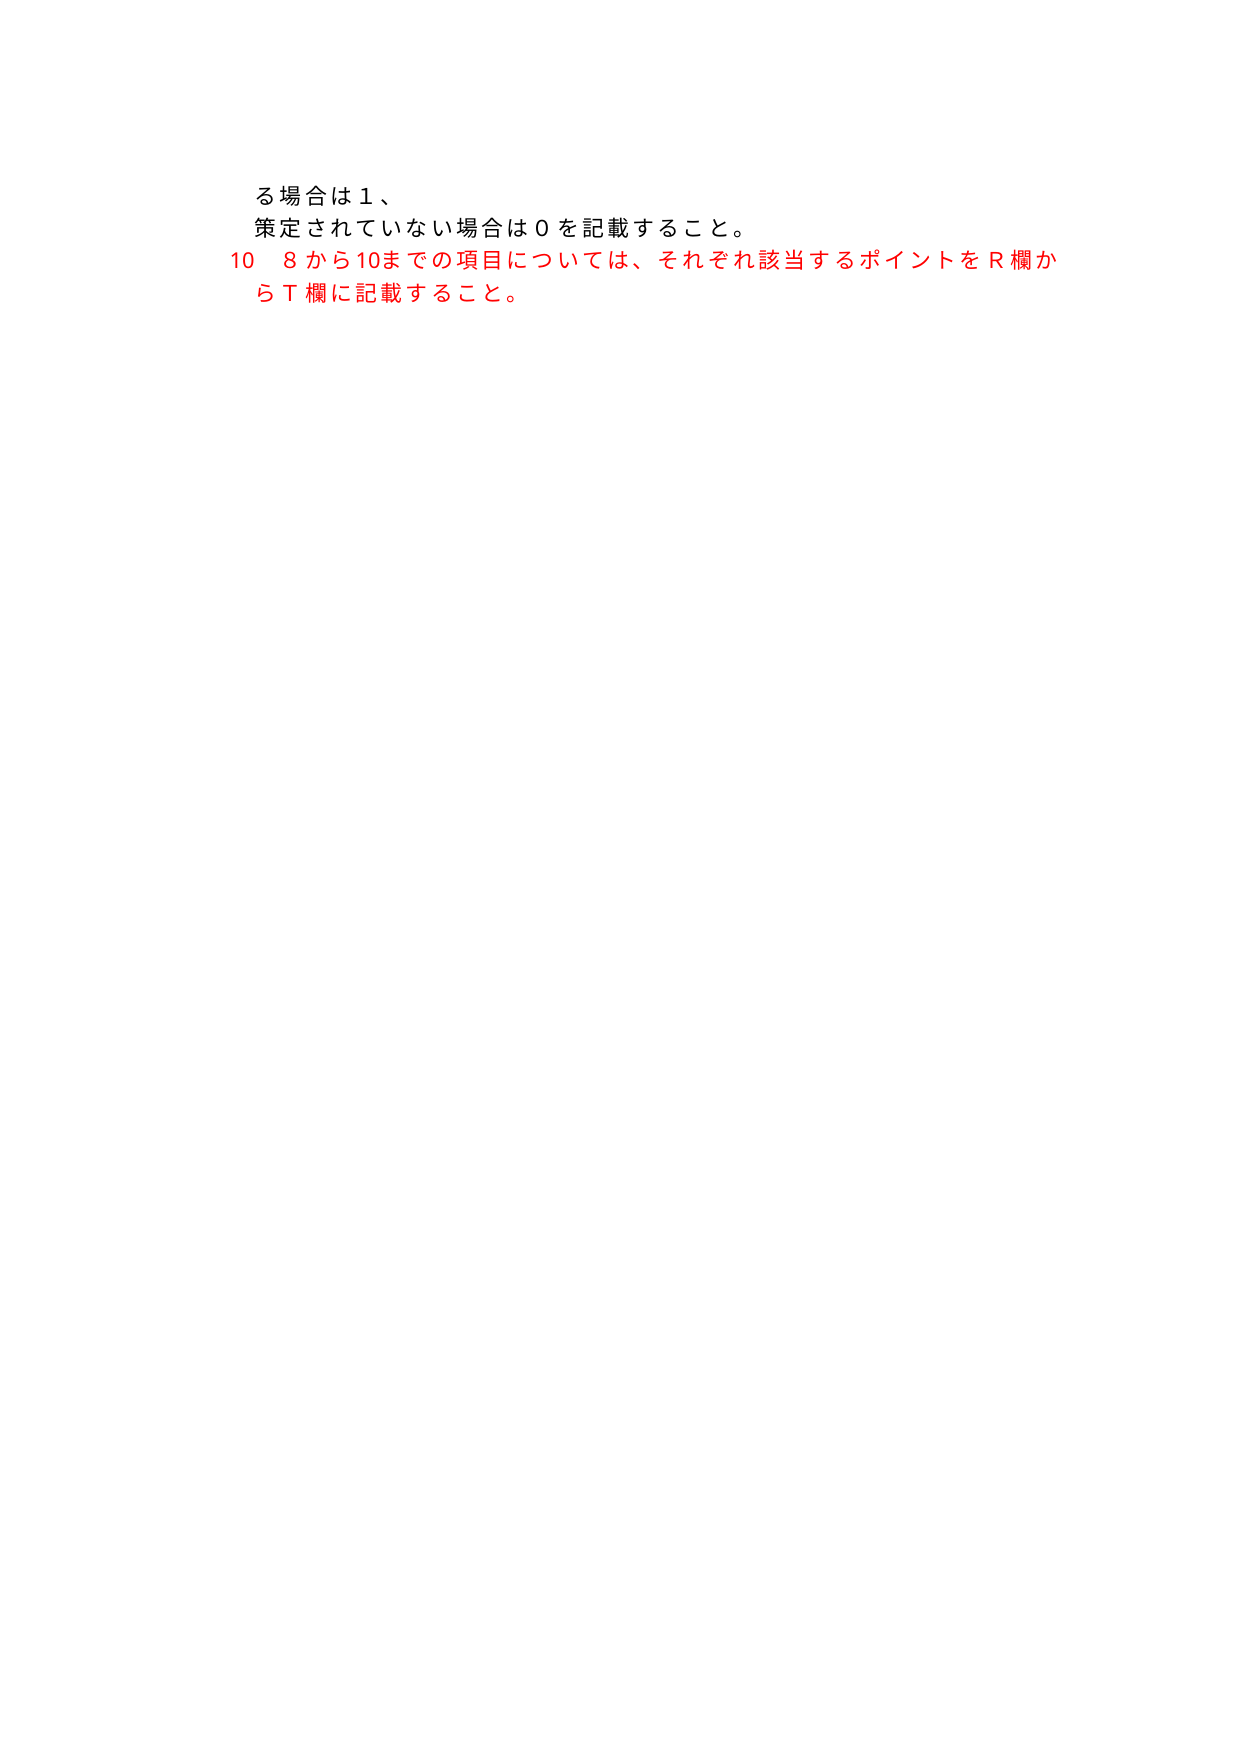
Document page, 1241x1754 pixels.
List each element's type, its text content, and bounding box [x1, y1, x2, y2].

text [223, 178, 1061, 211]
text 10 ８から10までの項目については、それぞれ該当するポイントをＲ欄からＴ欄に記載すること。 [223, 243, 1061, 308]
text 策定されていない場合は０を記載すること。 [223, 211, 1061, 243]
